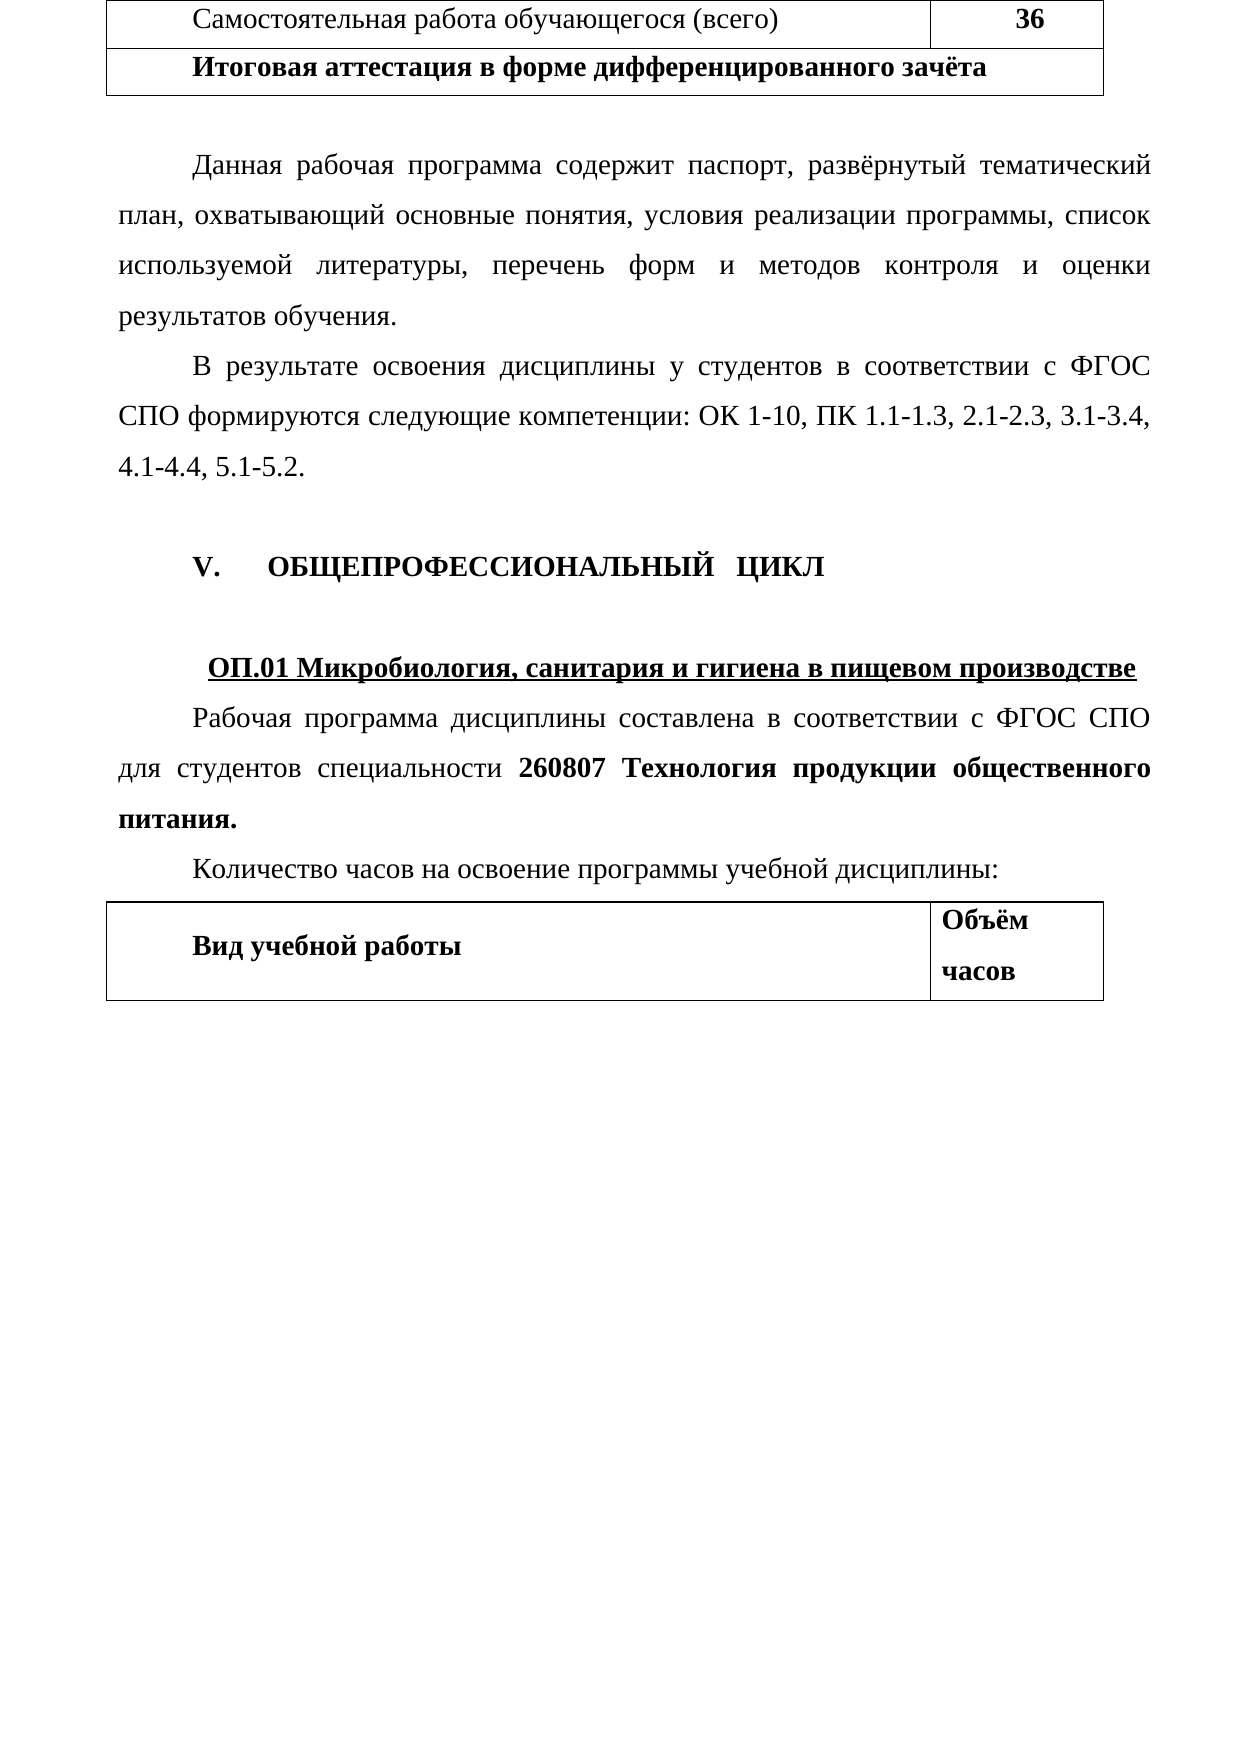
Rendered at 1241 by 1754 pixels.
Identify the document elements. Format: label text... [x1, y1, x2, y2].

text В результате освоения дисциплины у студентов в соответствии с ФГОС СПО формируются следующие компетенции: ОК 1-10, ПК 1.1-1.3, 2.1-2.3, 3.1-3.4, 4.1-4.4, 5.1-5.2. [118, 348, 1152, 482]
text Количество часов на освоение программы учебной дисциплины: [118, 851, 1152, 885]
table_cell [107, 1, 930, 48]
text Рабочая программа дисциплины составлена в соответствии с ФГОС СПО для студентов специальности 260807 Технология продукции общественного питания. [118, 700, 1152, 834]
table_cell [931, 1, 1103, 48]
list ОБЩЕПРОФЕССИОНАЛЬНЫЙ ЦИКЛ [192, 549, 1152, 583]
text ОП.01 Микробиология, санитария и гигиена в пищевом производстве [118, 650, 1152, 683]
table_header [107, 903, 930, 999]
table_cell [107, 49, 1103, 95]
text Данная рабочая программа содержит паспорт, развёрнутый тематический план, охватывающий основные понятия, условия реализации программы, список используемой литературы, перечень форм и методов контроля и оценки результатов обучения. [118, 147, 1152, 331]
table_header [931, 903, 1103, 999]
